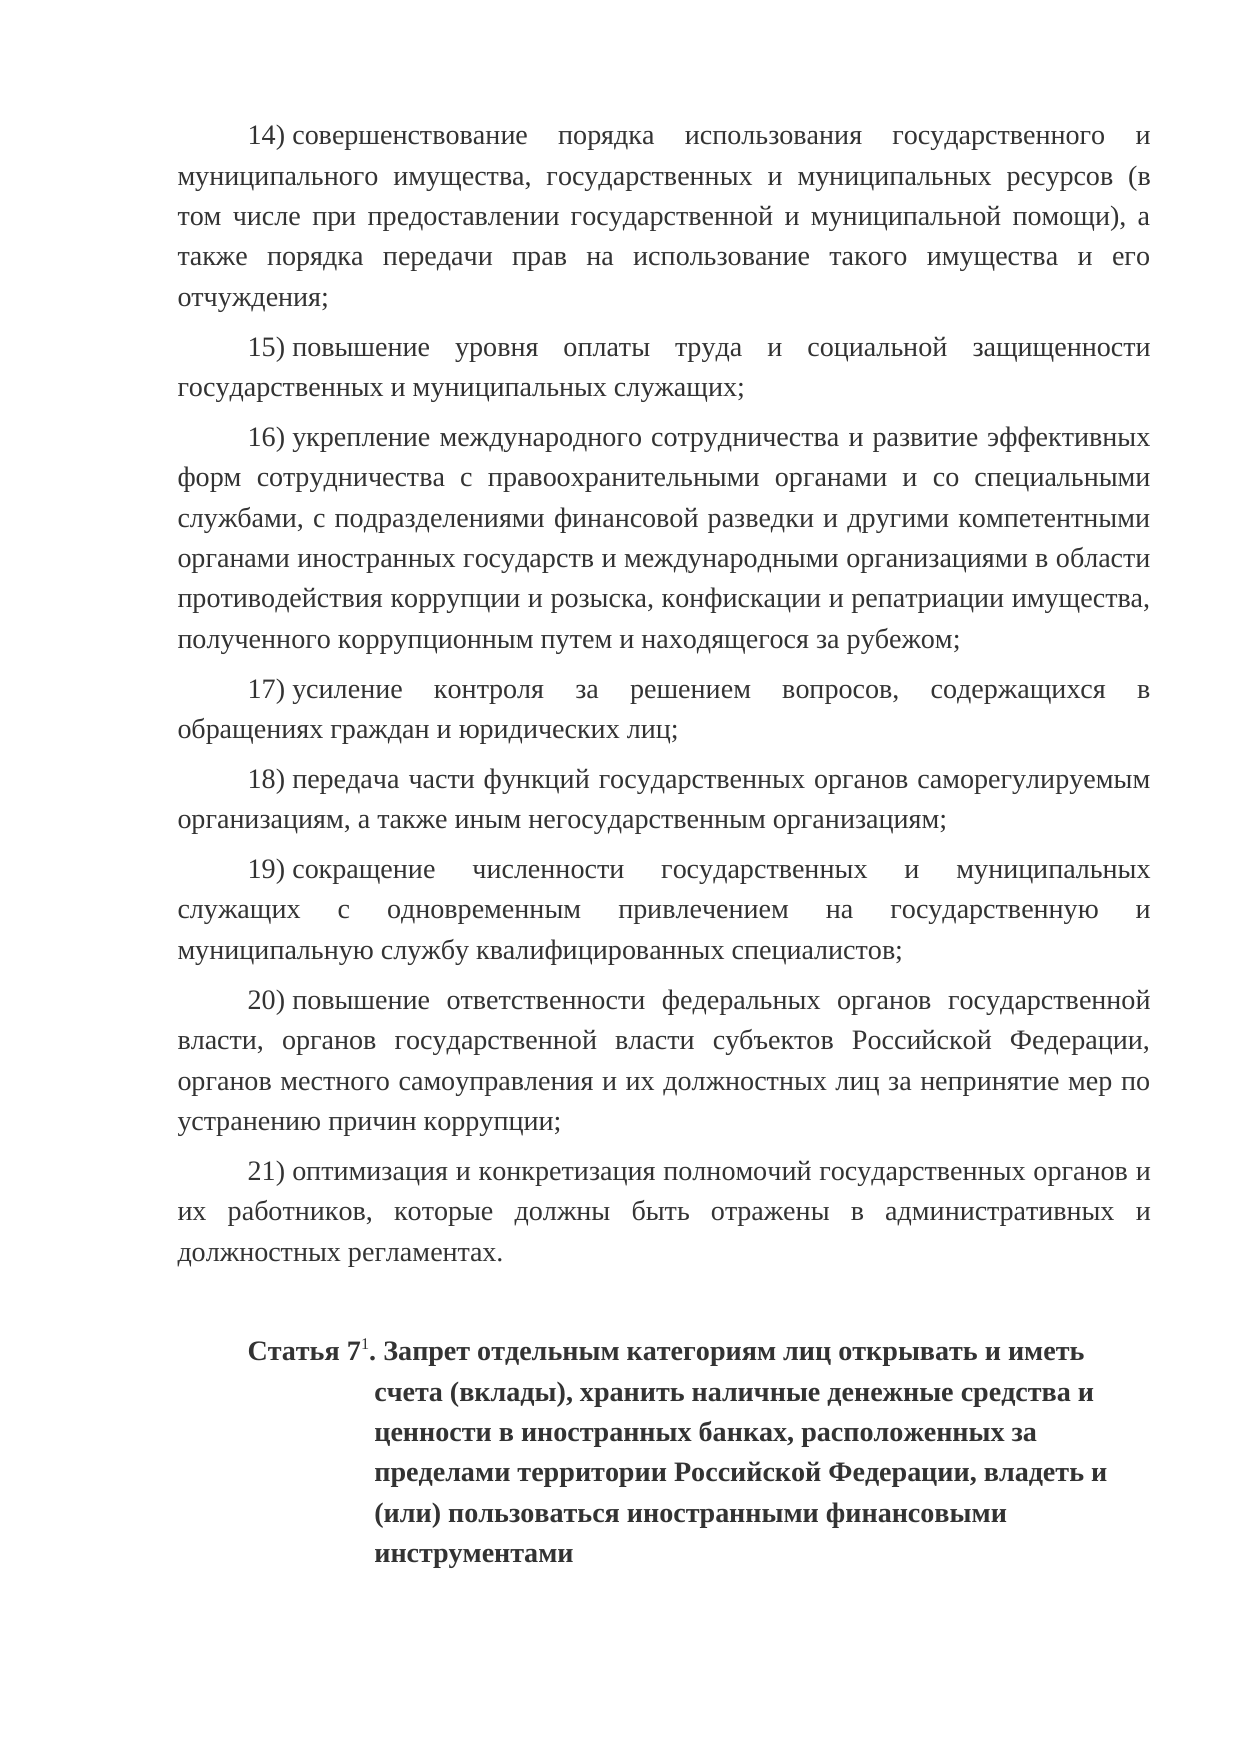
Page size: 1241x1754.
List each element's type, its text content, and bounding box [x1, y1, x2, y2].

text 16) укрепление международного сотрудничества и развитие эффективных форм сотрудничества с правоохранительными органами и со специальными службами, с подразделениями финансовой разведки и другими компетентными органами иностранных государств и международными организациями в области противодействия коррупции и розыска, конфискации и репатриации имущества, полученного коррупционным путем и находящегося за рубежом; [177, 420, 1152, 654]
text Статья 71. Запрет отдельным категориям лиц открывать и иметь счета (вклады), хранить наличные денежные средства и ценности в иностранных банках, расположенных за пределами территории Российской Федерации, владеть и (или) пользоваться иностранными финансовыми инструментами [247, 1334, 1152, 1569]
text 17) усиление контроля за решением вопросов, содержащихся в обращениях граждан и юридических лиц; [177, 672, 1152, 744]
text 15) повышение уровня оплаты труда и социальной защищенности государственных и муниципальных служащих; [177, 329, 1152, 402]
text 14) совершенствование порядка использования государственного и муниципального имущества, государственных и муниципальных ресурсов (в том числе при предоставлении государственной и муниципальной помощи), а также порядка передачи прав на использование такого имущества и его отчуждения; [177, 118, 1152, 312]
text 18) передача части функций государственных органов саморегулируемым организациям, а также иным негосударственным организациям; [177, 762, 1152, 835]
text 21) оптимизация и конкретизация полномочий государственных органов и их работников, которые должны быть отражены в административных и должностных регламентах. [177, 1154, 1152, 1267]
text 19) сокращение численности государственных и муниципальных служащих с одновременным привлечением на государственную и муниципальную службу квалифицированных специалистов; [177, 852, 1152, 965]
text 20) повышение ответственности федеральных органов государственной власти, органов государственной власти субъектов Российской Федерации, органов местного самоуправления и их должностных лиц за непринятие мер по устранению причин коррупции; [177, 983, 1152, 1136]
